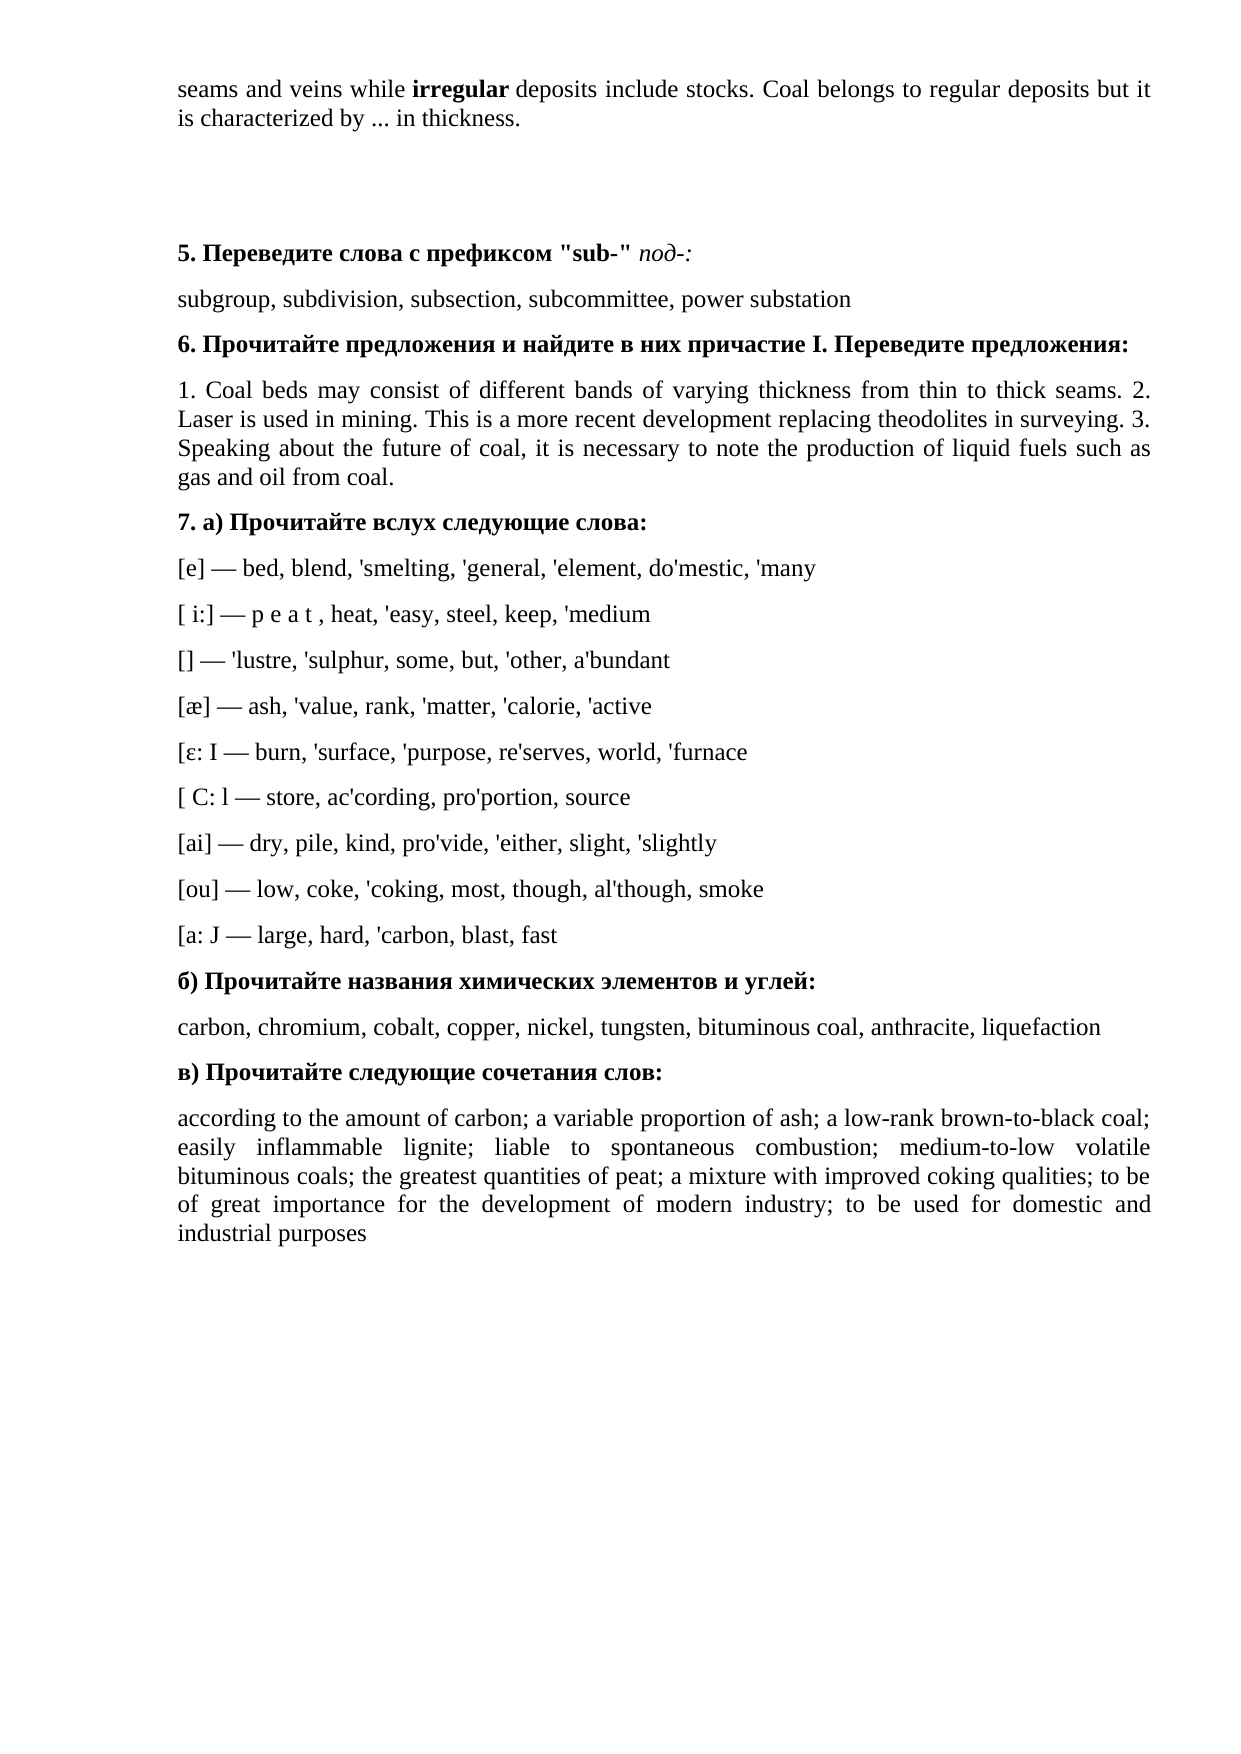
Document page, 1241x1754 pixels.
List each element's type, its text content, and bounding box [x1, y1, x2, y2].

text [ С: l — store, ac'cording, pro'portion, source [177, 782, 1152, 811]
text [e] — bed, blend, 'smelting, 'general, 'element, do'mestic, 'many [177, 553, 1152, 582]
text [æ] — ash, 'value, rank, 'matter, 'calorie, 'active [177, 691, 1152, 719]
text [аi] — dry, pile, kind, pro'vide, 'either, slight, 'slightly [177, 828, 1152, 857]
text [ i:] — p e a t , heat, 'easy, steel, keep, 'medium [177, 599, 1152, 628]
text subgroup, subdivision, subsection, subcommittee, power substation [177, 284, 1152, 312]
text [ou] — low, coke, 'coking, most, though, al'though, smoke [177, 874, 1152, 903]
text 1. Coal beds may consist of different bands of varying thickness from thin to thick seams. 2. Laser is used in mining. This is a more recent development replacing theodolites in surveying. 3. Speaking about the future of coal, it is necessary to note the production of liquid fuels such as gas and oil from coal. [177, 375, 1152, 490]
text according to the amount of carbon; a variable proportion of ash; a low-rank brown-to-black coal; easily inflammable lignite; liable to spontaneous combustion; medium-to-low volatile bituminous coals; the greatest quantities of peat; a mixture with improved coking qualities; to be of great importance for the development of modern industry; to be used for domestic and industrial purposes [177, 1103, 1152, 1247]
text 7. а) Прочитайте вслух следующие слова: [177, 507, 1152, 536]
text carbon, chromium, cobalt, copper, nickel, tungsten, bituminous coal, anthracite, liquefaction [177, 1012, 1152, 1040]
text 6. Прочитайте предложения и найдите в них причастие I. Переведите предложения: [177, 329, 1152, 358]
text [ε: I — burn, 'surface, 'purpose, re'serves, world, 'furnace [177, 737, 1152, 765]
text 5. Переведите слова с префиксом "sub-" под-: [177, 238, 1152, 267]
text в) Прочитайте следующие сочетания слов: [177, 1057, 1152, 1086]
text [a: J — large, hard, 'carbon, blast, fast [177, 920, 1152, 949]
text б) Прочитайте названия химических элементов и углей: [177, 966, 1152, 994]
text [177, 74, 1152, 131]
text [] — 'lustre, 'sulphur, some, but, 'other, a'bundant [177, 645, 1152, 674]
